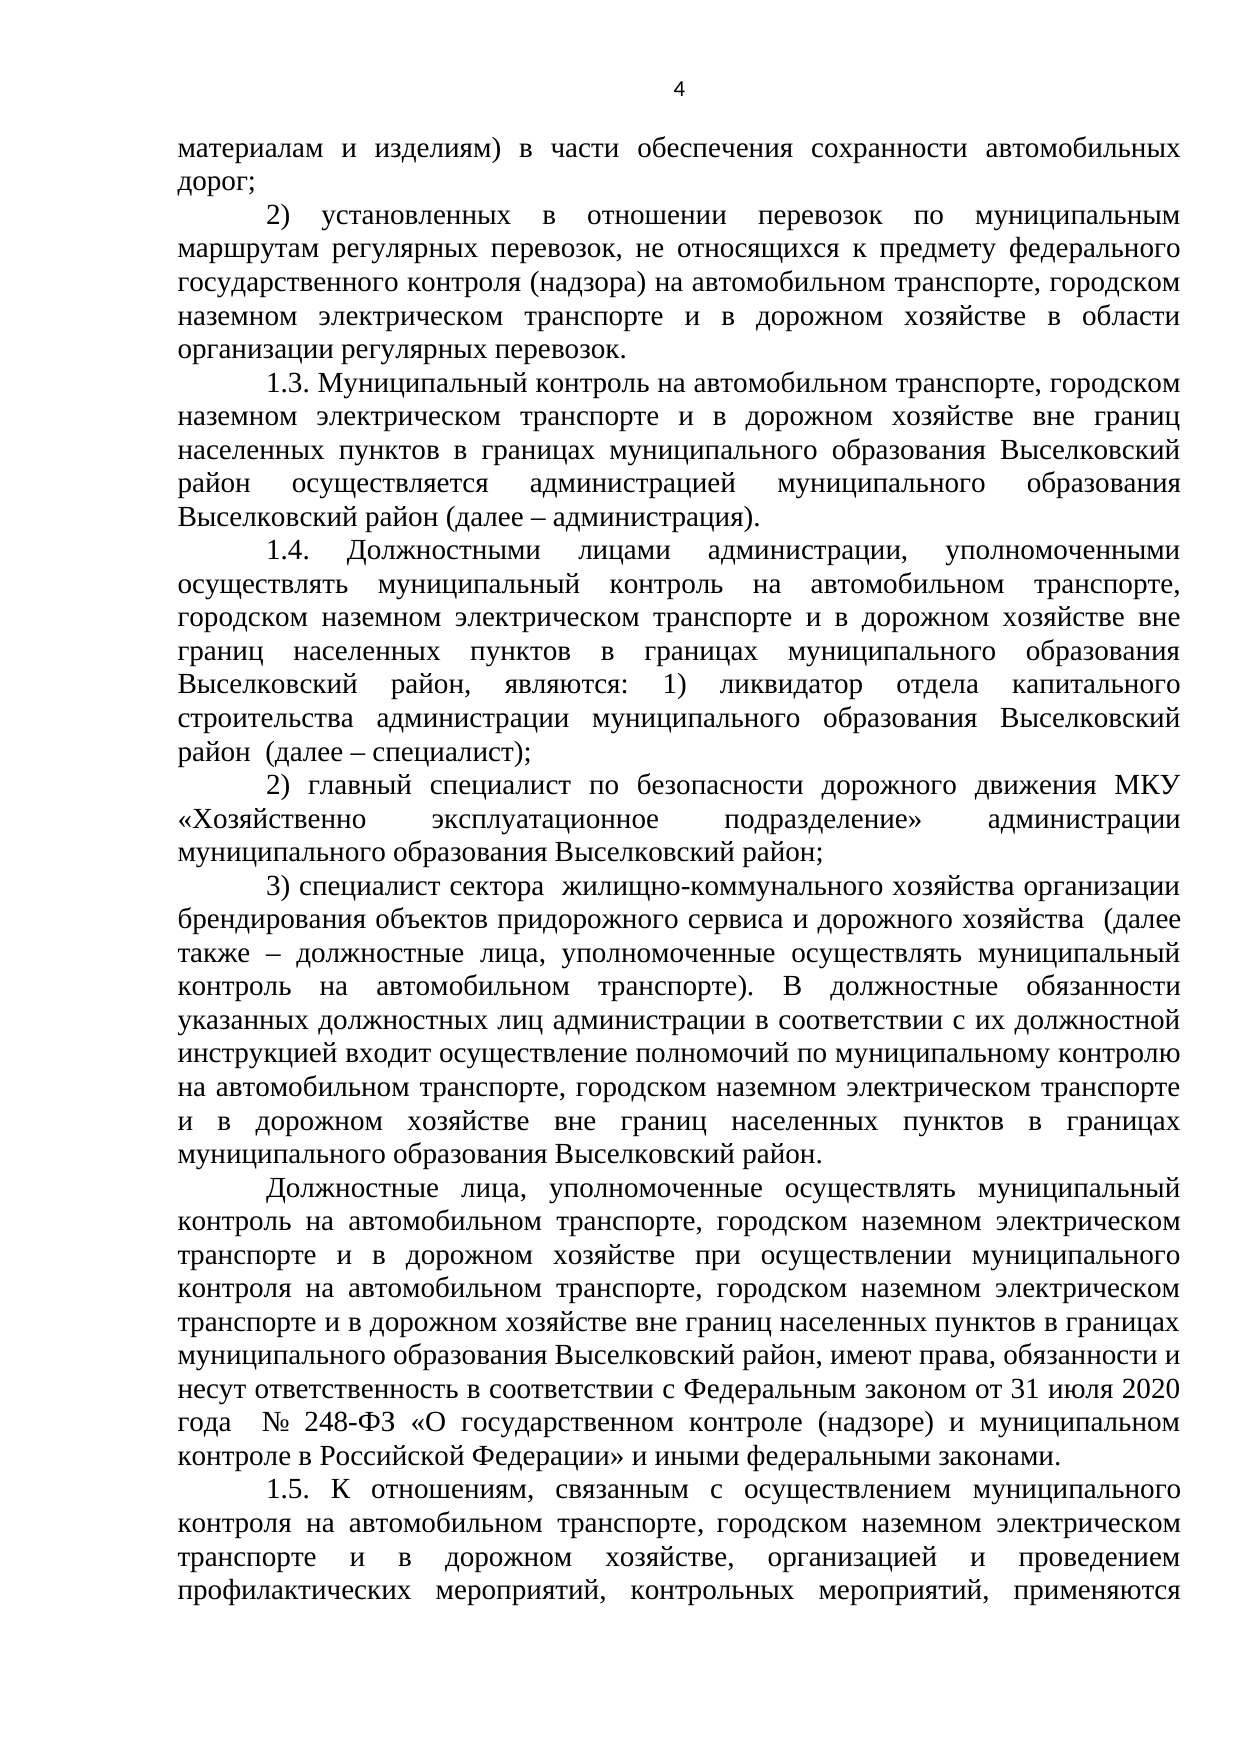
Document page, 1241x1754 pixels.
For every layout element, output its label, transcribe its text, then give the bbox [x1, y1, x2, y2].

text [177, 130, 1181, 197]
text 1.3. Муниципальный контроль на автомобильном транспорте, городском наземном электрическом транспорте и в дорожном хозяйстве вне границ населенных пунктов в границах муниципального образования Выселковский район осуществляется администрацией муниципального образования Выселковский район (далее – администрация). [177, 365, 1181, 532]
text 2) главный специалист по безопасности дорожного движения МКУ «Хозяйственно эксплуатационное подразделение» администрации муниципального образования Выселковский район; [177, 767, 1181, 868]
text 3) специалист сектора жилищно-коммунального хозяйства организации брендирования объектов придорожного сервиса и дорожного хозяйства (далее также – должностные лица, уполномоченные осуществлять муниципальный контроль на автомобильном транспорте). В должностные обязанности указанных должностных лиц администрации в соответствии с их должностной инструкцией входит осуществление полномочий по муниципальному контролю на автомобильном транспорте, городском наземном электрическом транспорте и в дорожном хозяйстве вне границ населенных пунктов в границах муниципального образования Выселковский район. [177, 868, 1181, 1170]
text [177, 1472, 1181, 1606]
text Должностные лица, уполномоченные осуществлять муниципальный контроль на автомобильном транспорте, городском наземном электрическом транспорте и в дорожном хозяйстве при осуществлении муниципального контроля на автомобильном транспорте, городском наземном электрическом транспорте и в дорожном хозяйстве вне границ населенных пунктов в границах муниципального образования Выселковский район, имеют права, обязанности и несут ответственность в соответствии с Федеральным законом от 31 июля 2020 года № 248-ФЗ «О государственном контроле (надзоре) и муниципальном контроле в Российской Федерации» и иными федеральными законами. [177, 1170, 1181, 1472]
text 1.4. Должностными лицами администрации, уполномоченными осуществлять муниципальный контроль на автомобильном транспорте, городском наземном электрическом транспорте и в дорожном хозяйстве вне границ населенных пунктов в границах муниципального образования Выселковский район, являются: 1) ликвидатор отдела капитального строительства администрации муниципального образования Выселковский район (далее – специалист); [177, 532, 1181, 767]
text 2) установленных в отношении перевозок по муниципальным маршрутам регулярных перевозок, не относящихся к предмету федерального государственного контроля (надзора) на автомобильном транспорте, городском наземном электрическом транспорте и в дорожном хозяйстве в области организации регулярных перевозок. [177, 197, 1181, 365]
